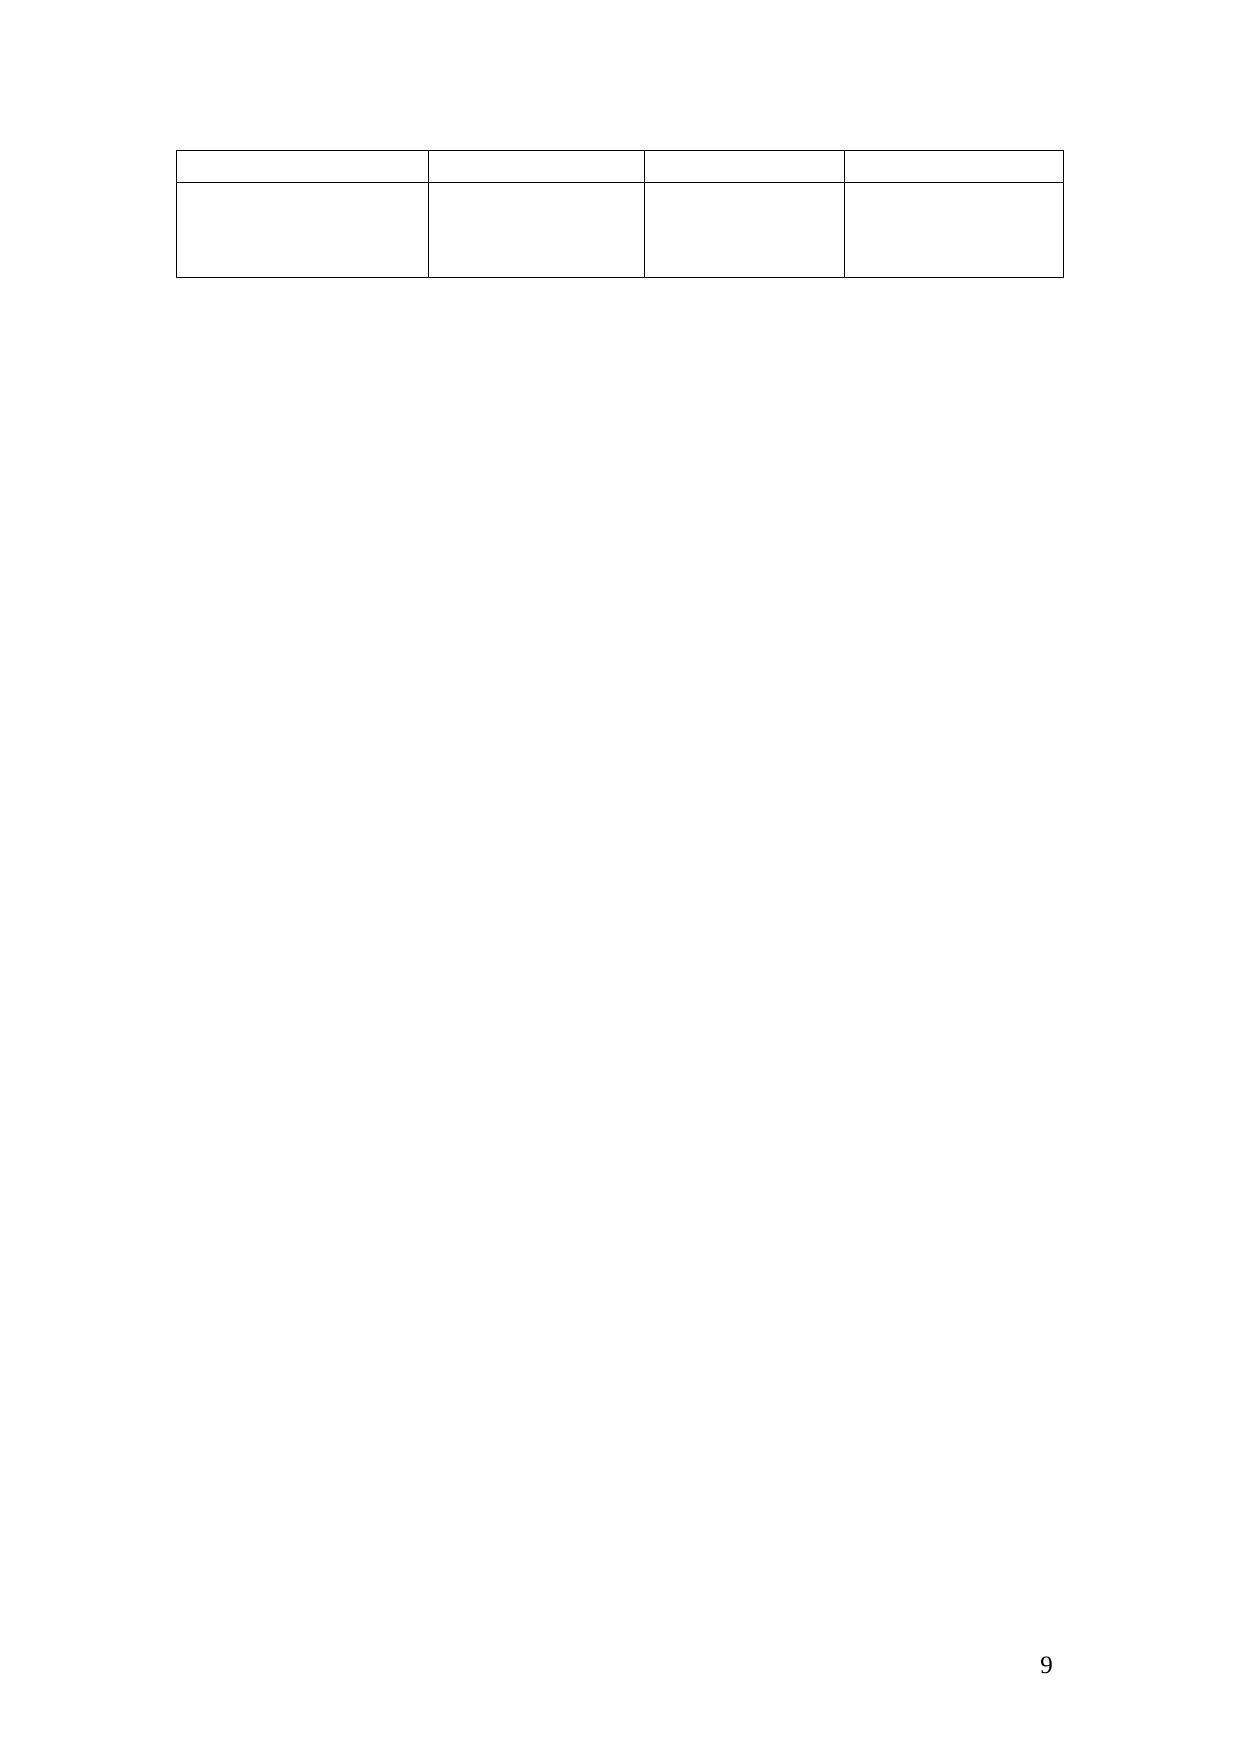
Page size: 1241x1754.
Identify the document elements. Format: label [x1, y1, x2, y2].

table_cell [645, 151, 844, 182]
table_cell [645, 183, 844, 277]
table_cell [429, 183, 644, 277]
table_cell [845, 151, 1063, 182]
table_cell [177, 183, 428, 277]
table_cell [177, 151, 428, 182]
table_cell [429, 151, 644, 182]
table_cell [845, 183, 1063, 277]
